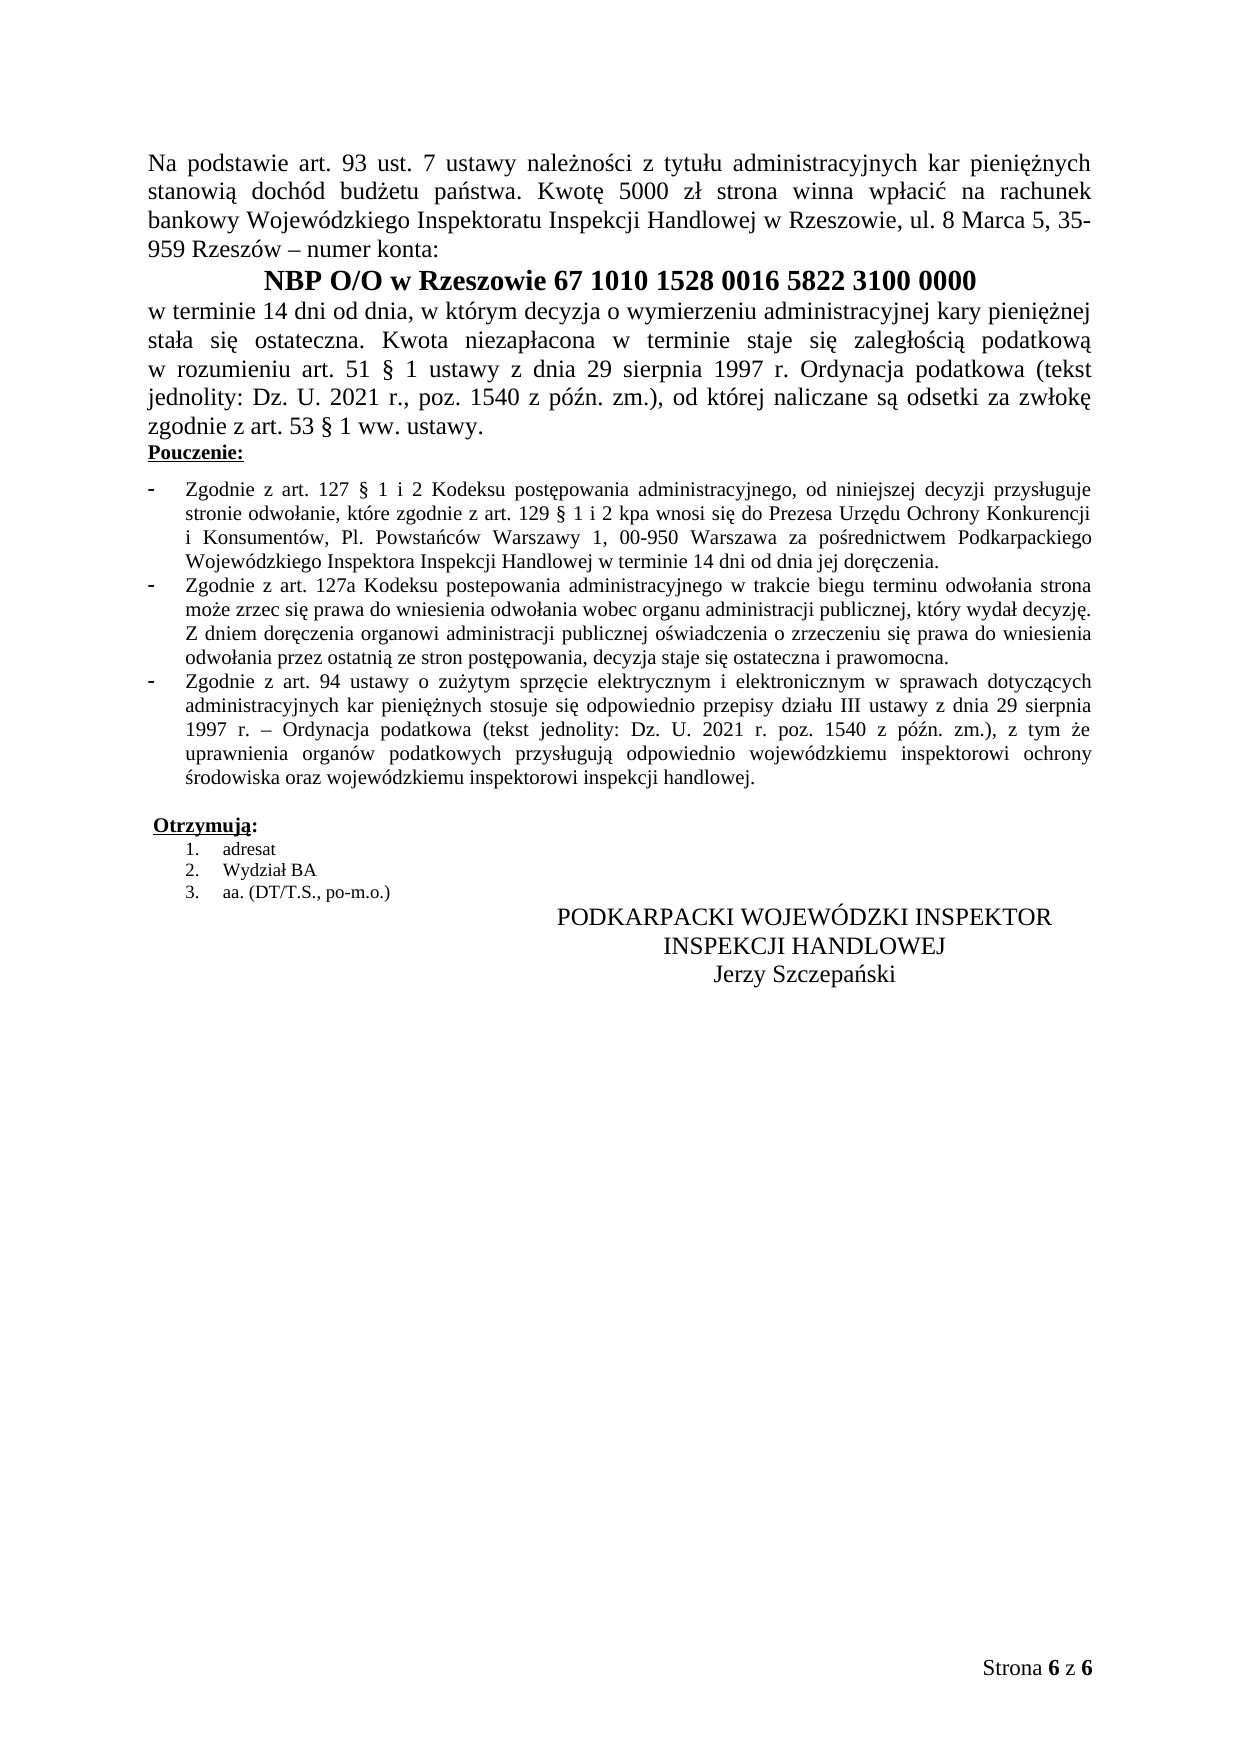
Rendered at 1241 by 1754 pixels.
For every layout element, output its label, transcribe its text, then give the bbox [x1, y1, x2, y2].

list Zgodnie z art. 94 ustawy o zużytym sprzęcie elektrycznym i elektronicznym w sprawach dotyczących administracyjnych kar pieniężnych stosuje się odpowiednio przepisy działu III ustawy z dnia 29 sierpnia 1997 r. – Ordynacja podatkowa (tekst jednolity: Dz. U. 2021 r. poz. 1540 z późn. zm.), z tym że uprawnienia organów podatkowych przysługują odpowiednio wojewódzkiemu inspektorowi ochrony środowiska oraz wojewódzkiemu inspektorowi inspekcji handlowej. [148, 669, 1093, 789]
list Zgodnie z art. 127a Kodeksu postepowania administracyjnego w trakcie biegu terminu odwołania strona może zrzec się prawa do wniesienia odwołania wobec organu administracji publicznej, który wydał decyzję. Z dniem doręczenia organowi administracji publicznej oświadczenia o zrzeczeniu się prawa do wniesienia odwołania przez ostatnią ze stron postępowania, decyzja staje się ostateczna i prawomocna. [148, 573, 1093, 669]
text w terminie 14 dni od dnia, w którym decyzja o wymierzeniu administracyjnej kary pieniężnej stała się ostateczna. Kwota niezapłacona w terminie staje się zaległością podatkową w rozumieniu art. 51 § 1 ustawy z dnia 29 sierpnia 1997 r. Ordynacja podatkowa (tekst jednolity: Dz. U. 2021 r., poz. 1540 z późn. zm.), od której naliczane są odsetki za zwłokę zgodnie z art. 53 § 1 ww. ustawy. [148, 296, 1093, 440]
text Jerzy Szczepański [516, 959, 1093, 988]
text NBP O/O w Rzeszowie 67 1010 1528 0016 5822 3100 0000 [148, 263, 1093, 296]
list Wydział BA [185, 859, 1093, 881]
text Na podstawie art. 93 ust. 7 ustawy należności z tytułu administracyjnych kar pieniężnych stanowią dochód budżetu państwa. Kwotę 5000 zł strona winna wpłacić na rachunek bankowy Wojewódzkiego Inspektoratu Inspekcji Handlowej w Rzeszowie, ul. 8 Marca 5, 35-959 Rzeszów – numer konta: [148, 148, 1093, 263]
text Pouczenie: [148, 440, 1093, 464]
text INSPEKCJI HANDLOWEJ [516, 931, 1093, 959]
list adresat [185, 837, 1093, 859]
text PODKARPACKI WOJEWÓDZKI INSPEKTOR [516, 902, 1093, 931]
list Zgodnie z art. 127 § 1 i 2 Kodeksu postępowania administracyjnego, od niniejszej decyzji przysługuje stronie odwołanie, które zgodnie z art. 129 § 1 i 2 kpa wnosi się do Prezesa Urzędu Ochrony Konkurencji i Konsumentów, Pl. Powstańców Warszawy 1, 00-950 Warszawa za pośrednictwem Podkarpackiego Wojewódzkiego Inspektora Inspekcji Handlowej w terminie 14 dni od dnia jej doręczenia. [148, 476, 1093, 573]
list aa. (DT/T.S., po-m.o.) [185, 881, 1093, 902]
text Otrzymują: [148, 813, 1093, 837]
